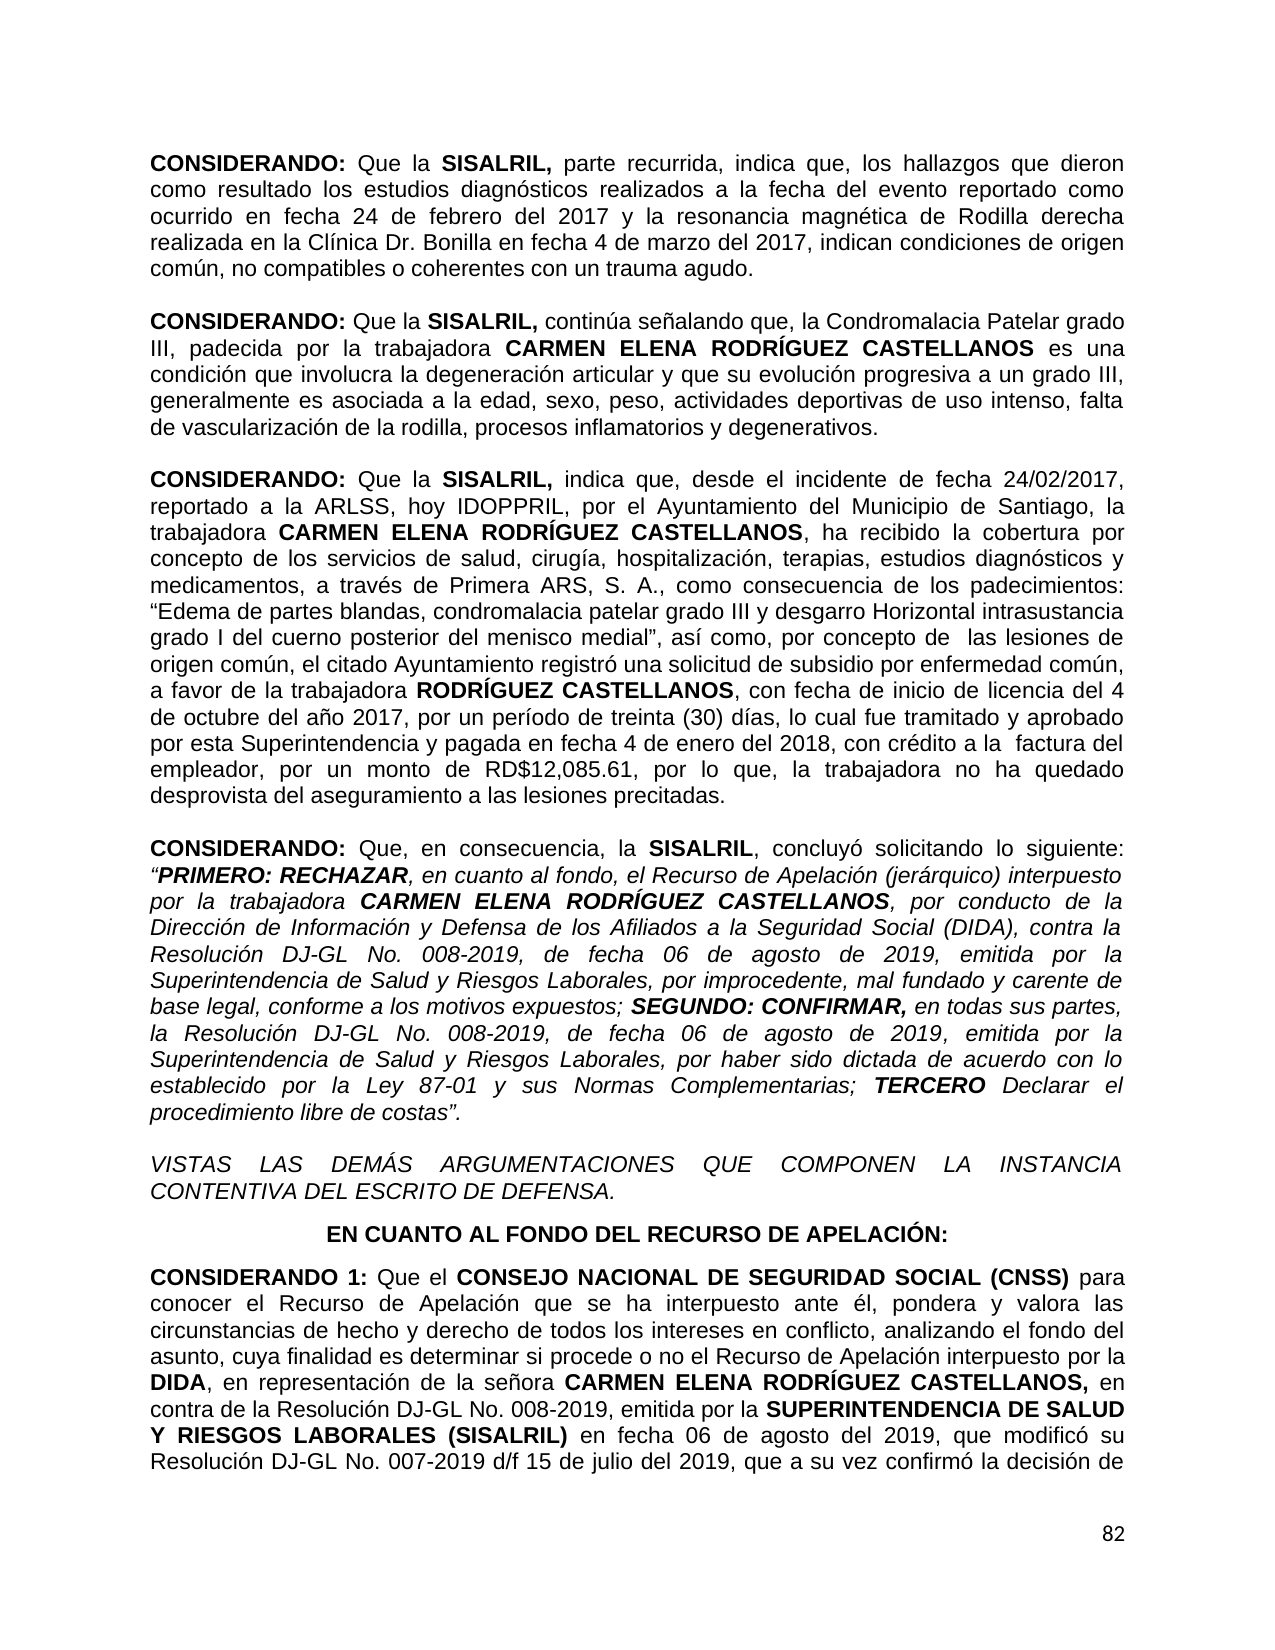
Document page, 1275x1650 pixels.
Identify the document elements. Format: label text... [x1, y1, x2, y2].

text CONSIDERANDO: Que la SISALRIL, indica que, desde el incidente de fecha 24/02/2017, reportado a la ARLSS, hoy IDOPPRIL, por el Ayuntamiento del Municipio de Santiago, la trabajadora CARMEN ELENA RODRÍGUEZ CASTELLANOS, ha recibido la cobertura por concepto de los servicios de salud, cirugía, hospitalización, terapias, estudios diagnósticos y medicamentos, a través de Primera ARS, S. A., como consecuencia de los padecimientos: “Edema de partes blandas, condromalacia patelar grado III y desgarro Horizontal intrasustancia grado I del cuerno posterior del menisco medial”, así como, por concepto de las lesiones de origen común, el citado Ayuntamiento registró una solicitud de subsidio por enfermedad común, a favor de la trabajadora RODRÍGUEZ CASTELLANOS, con fecha de inicio de licencia del 4 de octubre del año 2017, por un período de treinta (30) días, lo cual fue tramitado y aprobado por esta Superintendencia y pagada en fecha 4 de enero del 2018, con crédito a la factura del empleador, por un monto de RD$12,085.61, por lo que, la trabajadora no ha quedado desprovista del aseguramiento a las lesiones precitadas. [150, 466, 1125, 809]
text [150, 1264, 1125, 1475]
text CONSIDERANDO: Que, en consecuencia, la SISALRIL, concluyó solicitando lo siguiente: “PRIMERO: RECHAZAR, en cuanto al fondo, el Recurso de Apelación (jerárquico) interpuesto por la trabajadora CARMEN ELENA RODRÍGUEZ CASTELLANOS, por conducto de la Dirección de Información y Defensa de los Afiliados a la Seguridad Social (DIDA), contra la Resolución DJ-GL No. 008-2019, de fecha 06 de agosto de 2019, emitida por la Superintendencia de Salud y Riesgos Laborales, por improcedente, mal fundado y carente de base legal, conforme a los motivos expuestos; SEGUNDO: CONFIRMAR, en todas sus partes, la Resolución DJ-GL No. 008-2019, de fecha 06 de agosto de 2019, emitida por la Superintendencia de Salud y Riesgos Laborales, por haber sido dictada de acuerdo con lo establecido por la Ley 87-01 y sus Normas Complementarias; TERCERO Declarar el procedimiento libre de costas”. [150, 835, 1125, 1125]
text EN CUANTO AL FONDO DEL RECURSO DE APELACIÓN: [150, 1221, 1125, 1247]
text VISTAS LAS DEMÁS ARGUMENTACIONES QUE COMPONEN LA INSTANCIA CONTENTIVA DEL ESCRITO DE DEFENSA. [150, 1151, 1125, 1204]
text CONSIDERANDO: Que la SISALRIL, continúa señalando que, la Condromalacia Patelar grado III, padecida por la trabajadora CARMEN ELENA RODRÍGUEZ CASTELLANOS es una condición que involucra la degeneración articular y que su evolución progresiva a un grado III, generalmente es asociada a la edad, sexo, peso, actividades deportivas de uso intenso, falta de vascularización de la rodilla, procesos inflamatorios y degenerativos. [150, 308, 1125, 440]
text CONSIDERANDO: Que la SISALRIL, parte recurrida, indica que, los hallazgos que dieron como resultado los estudios diagnósticos realizados a la fecha del evento reportado como ocurrido en fecha 24 de febrero del 2017 y la resonancia magnética de Rodilla derecha realizada en la Clínica Dr. Bonilla en fecha 4 de marzo del 2017, indican condiciones de origen común, no compatibles o coherentes con un trauma agudo. [150, 150, 1125, 282]
